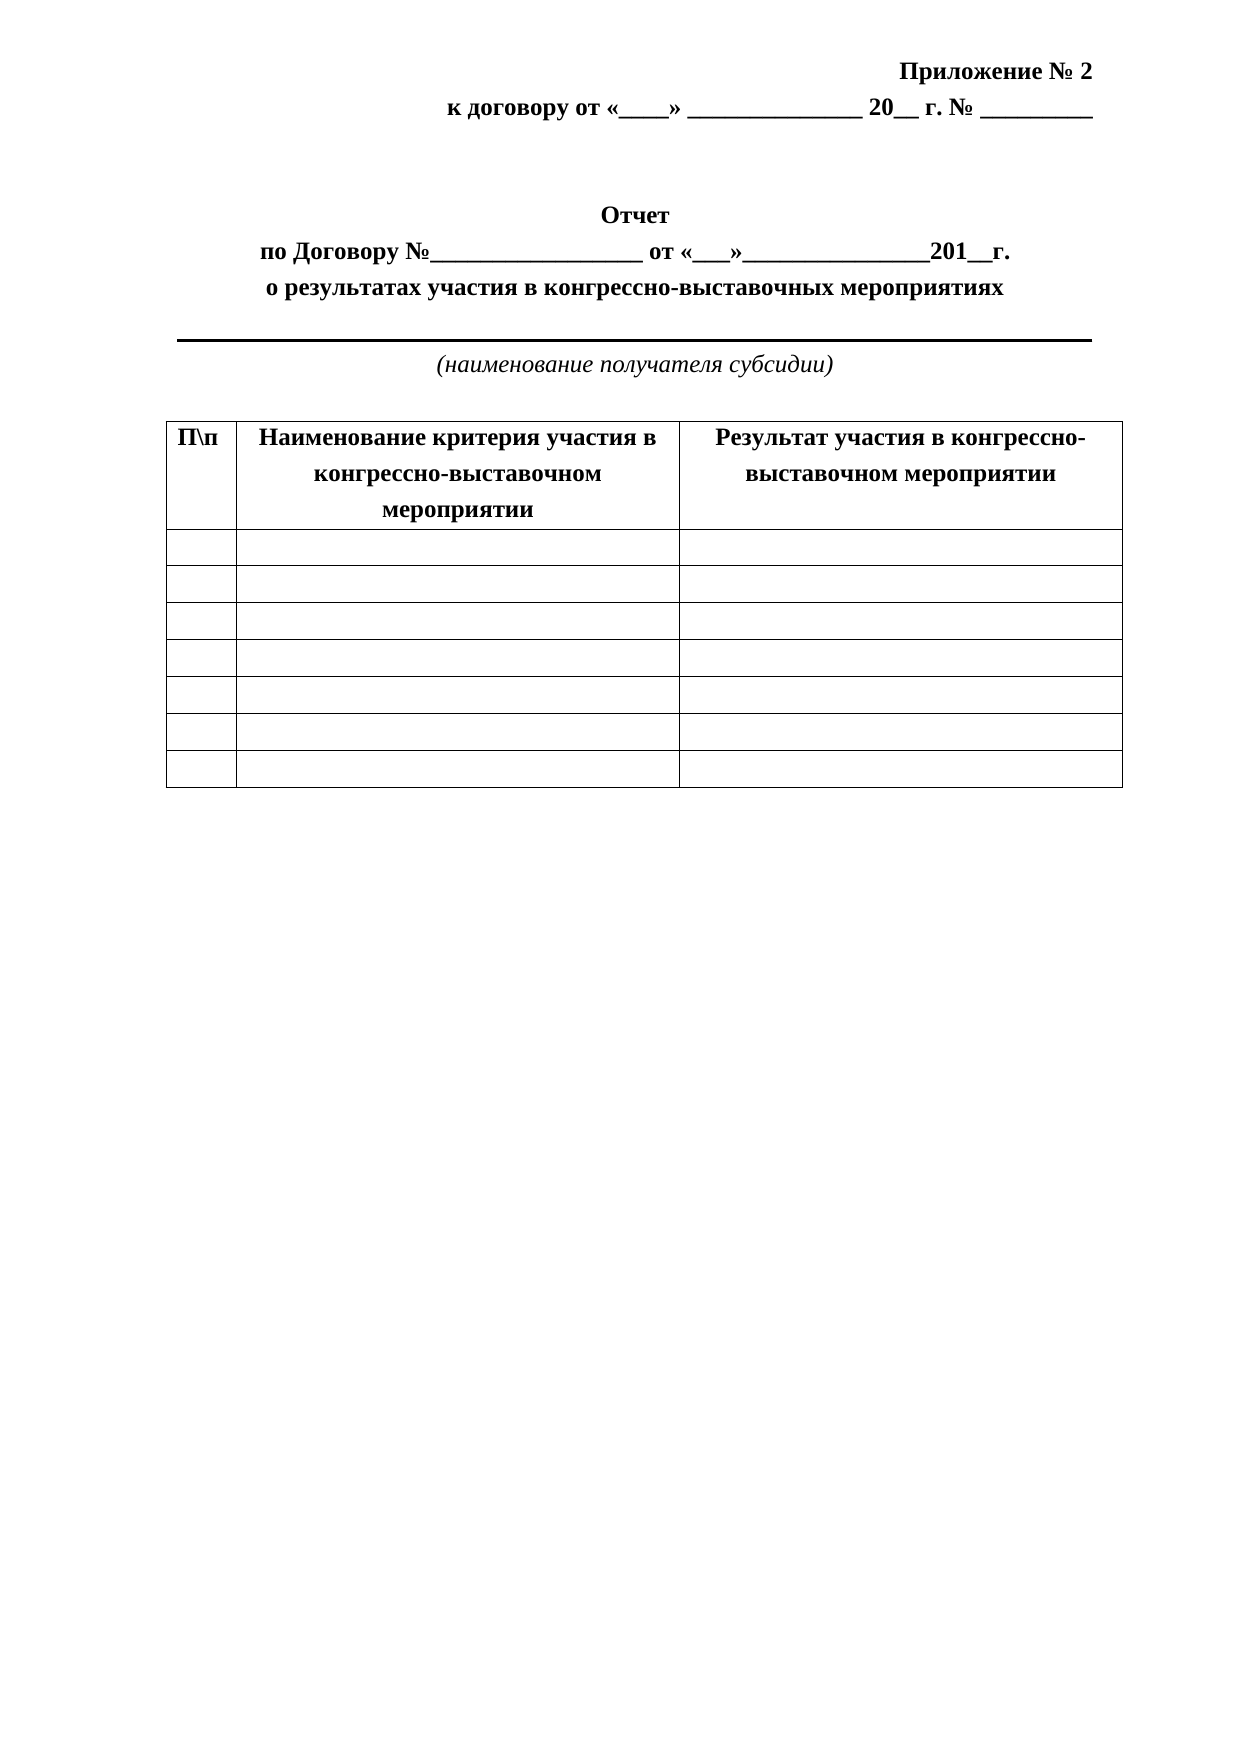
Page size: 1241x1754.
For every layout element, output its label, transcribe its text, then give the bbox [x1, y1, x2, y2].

table_cell [237, 751, 679, 787]
table_cell [237, 714, 679, 750]
table_cell [237, 566, 679, 602]
table_cell [680, 603, 1122, 639]
table_cell [680, 714, 1122, 750]
text по Договору №_________________ от «___»_______________201__г. [177, 236, 1092, 265]
table_header Наименование критерия участия в конгрессно-выставочном мероприятии [237, 422, 679, 528]
table_cell [167, 677, 236, 713]
table_header Результат участия в конгрессно-выставочном мероприятии [680, 422, 1122, 528]
table_cell [680, 751, 1122, 787]
table_cell [680, 677, 1122, 713]
table_cell [237, 603, 679, 639]
table_cell [237, 530, 679, 565]
table_cell [237, 677, 679, 713]
text (наименование получателя субсидии) [177, 349, 1092, 378]
table_cell [167, 566, 236, 602]
text о результатах участия в конгрессно-выставочных мероприятиях [177, 272, 1092, 301]
table_header П\п [167, 422, 236, 528]
text Приложение № 2 [177, 56, 1092, 85]
table_cell [680, 530, 1122, 565]
text к договору от «____» ______________ 20__ г. № _________ [177, 92, 1092, 121]
table_cell [167, 603, 236, 639]
text Отчет [177, 200, 1092, 229]
table_cell [237, 640, 679, 676]
table_cell [167, 640, 236, 676]
table_cell [167, 530, 236, 565]
table_cell [680, 566, 1122, 602]
table_cell [680, 640, 1122, 676]
table_cell [167, 751, 236, 787]
table_cell [167, 714, 236, 750]
